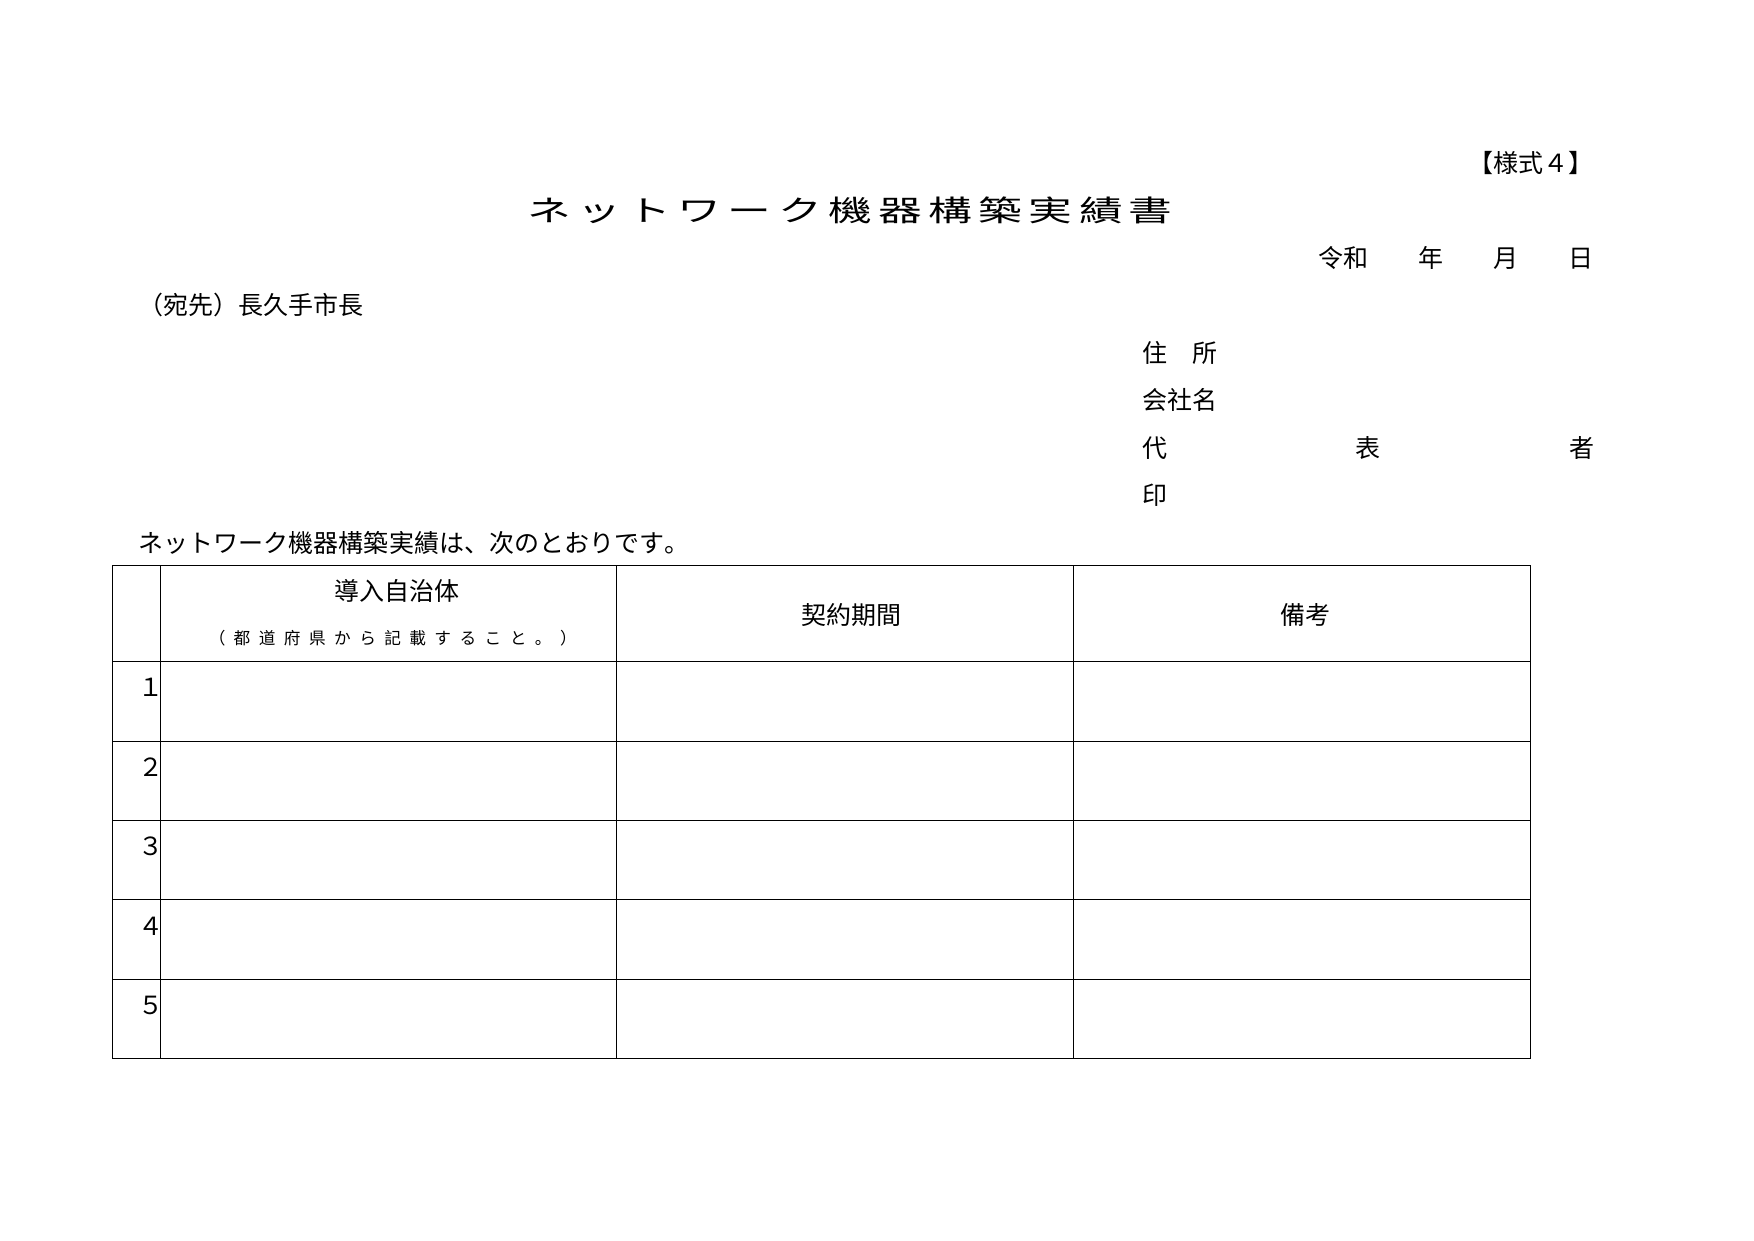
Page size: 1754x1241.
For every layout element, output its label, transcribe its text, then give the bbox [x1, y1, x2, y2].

table_cell [1074, 900, 1530, 979]
table_cell [617, 662, 1073, 741]
table_header 備考 [1074, 566, 1530, 661]
table_cell [161, 980, 616, 1058]
table_cell １ [113, 662, 160, 741]
text ネットワーク機器構築実績は、次のとおりです。 [113, 518, 1594, 565]
table_cell ５ [113, 980, 160, 1058]
table_cell ２ [113, 742, 160, 820]
table_cell [617, 980, 1073, 1058]
table_cell [161, 900, 616, 979]
table_cell [1074, 821, 1530, 899]
table_cell [161, 821, 616, 899]
text 代表者 印 [1121, 423, 1594, 518]
table_cell ３ [113, 821, 160, 899]
text 令和 年 月 日 [113, 233, 1594, 280]
text 会社名 [1121, 375, 1594, 423]
table_header 契約期間 [617, 566, 1073, 661]
text ネットワーク機器構築実績書 [113, 185, 1594, 233]
table_cell [617, 742, 1073, 820]
text 【様式４】 [113, 138, 1594, 185]
table_cell [617, 821, 1073, 899]
table_cell [1074, 742, 1530, 820]
table_cell [1074, 980, 1530, 1058]
text （宛先）長久手市長 [113, 280, 1594, 328]
table_cell [617, 900, 1073, 979]
table_cell [1074, 662, 1530, 741]
text 住 所 [1121, 328, 1594, 375]
table_cell [161, 742, 616, 820]
table_cell ４ [113, 900, 160, 979]
table_header [113, 566, 160, 661]
table_cell [161, 662, 616, 741]
table_header 導入自治体 （都道府県から記載すること。） [161, 566, 616, 661]
